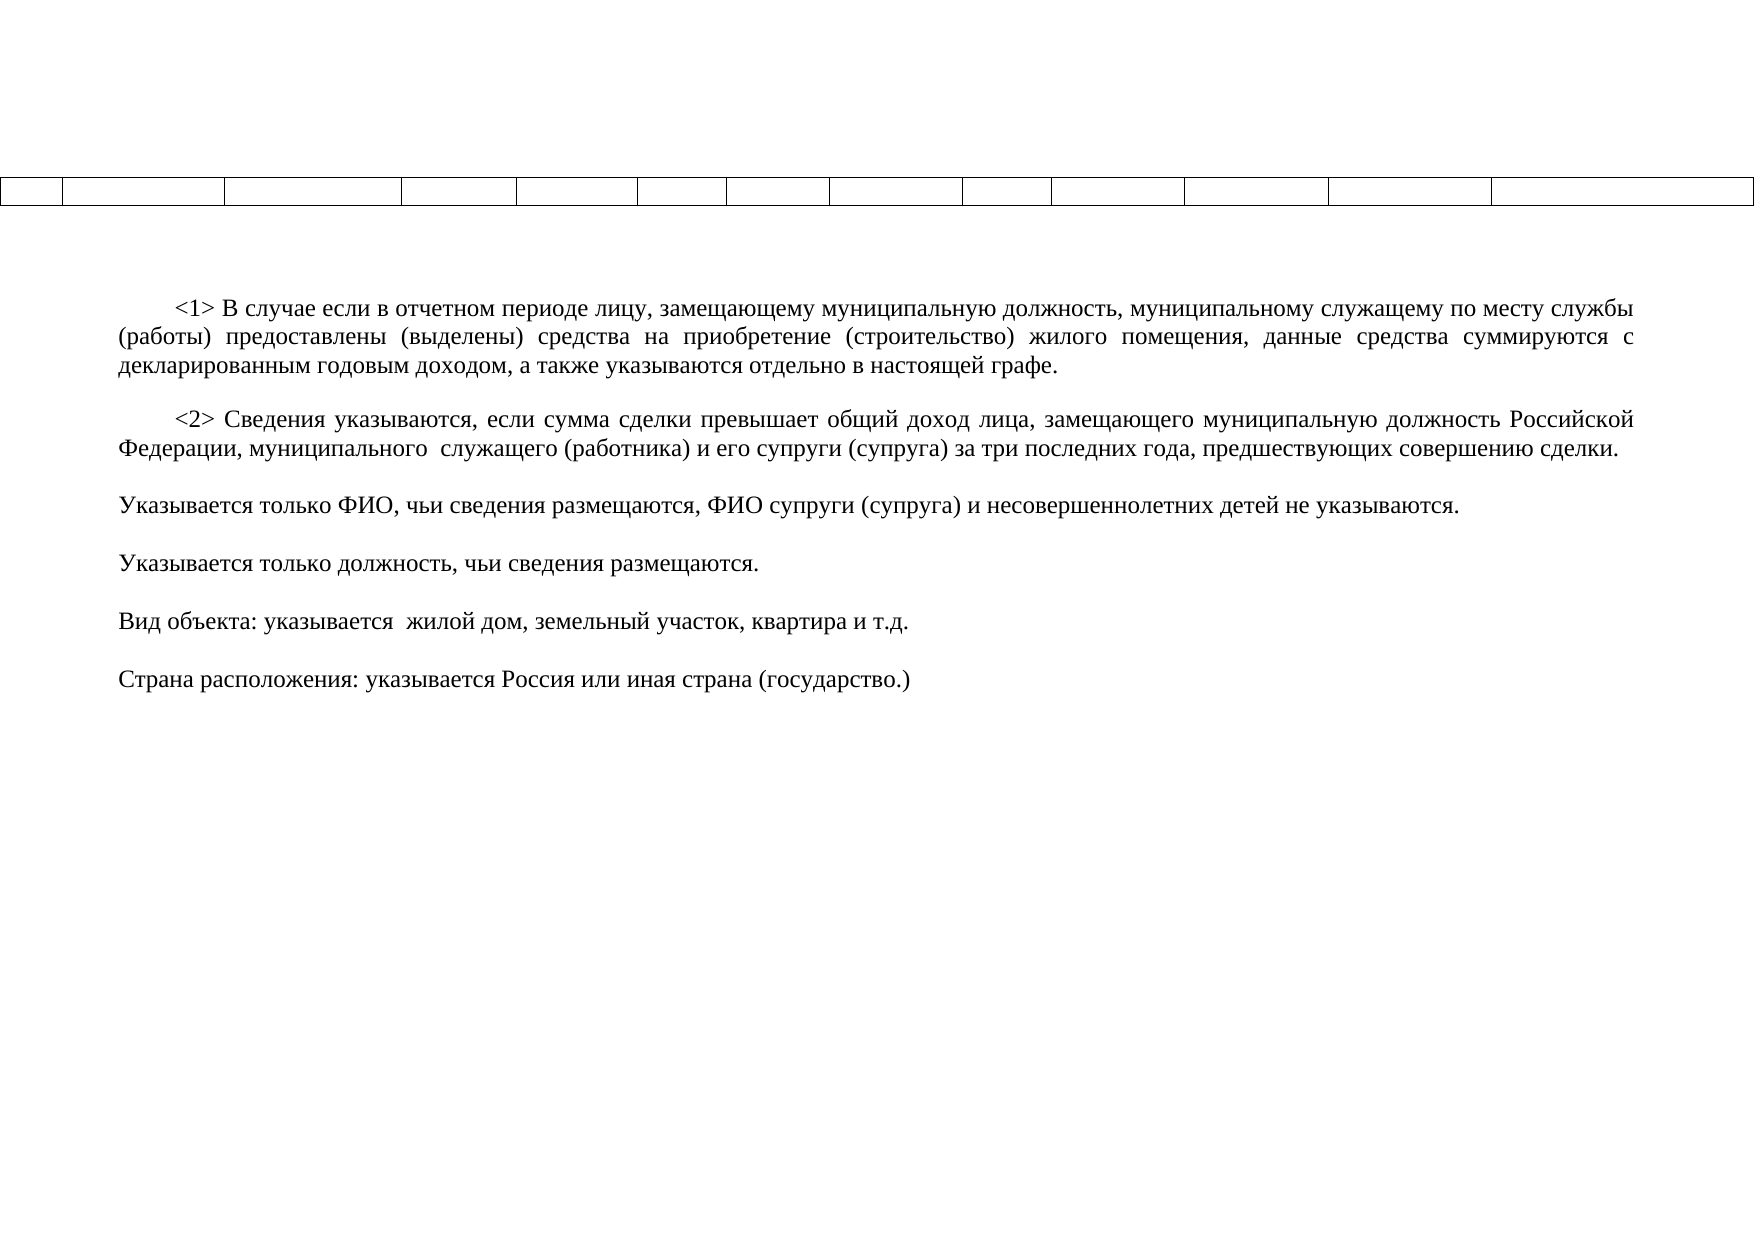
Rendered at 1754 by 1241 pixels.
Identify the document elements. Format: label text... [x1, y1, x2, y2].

table_cell [402, 178, 516, 204]
table_cell [963, 178, 1051, 204]
table_cell [63, 178, 224, 204]
text <2> Сведения указываются, если сумма сделки превышает общий доход лица, замещающего муниципальную должность Российской Федерации, муниципального служащего (работника) и его супруги (супруга) за три последних года, предшествующих совершению сделки. [118, 404, 1636, 461]
text Вид объекта: указывается жилой дом, земельный участок, квартира и т.д. [118, 606, 1636, 635]
text Страна расположения: указывается Россия или иная страна (государство.) [118, 664, 1636, 693]
table_cell [1185, 178, 1328, 204]
table_cell [727, 178, 829, 204]
table_cell [638, 178, 726, 204]
table_cell [517, 178, 637, 204]
table_cell [1329, 178, 1491, 204]
text Указывается только ФИО, чьи сведения размещаются, ФИО супруги (супруга) и несовершеннолетних детей не указываются. [118, 491, 1636, 519]
table_cell [1492, 178, 1753, 204]
text Указывается только должность, чьи сведения размещаются. [118, 548, 1636, 577]
text <1> В случае если в отчетном периоде лицу, замещающему муниципальную должность, муниципальному служащему по месту службы (работы) предоставлены (выделены) средства на приобретение (строительство) жилого помещения, данные средства суммируются с декларированным годовым доходом, а также указываются отдельно в настоящей графе. [118, 293, 1636, 379]
table_cell [225, 178, 401, 204]
table_cell [830, 178, 962, 204]
table_cell [1, 178, 62, 204]
table_cell [1052, 178, 1184, 204]
